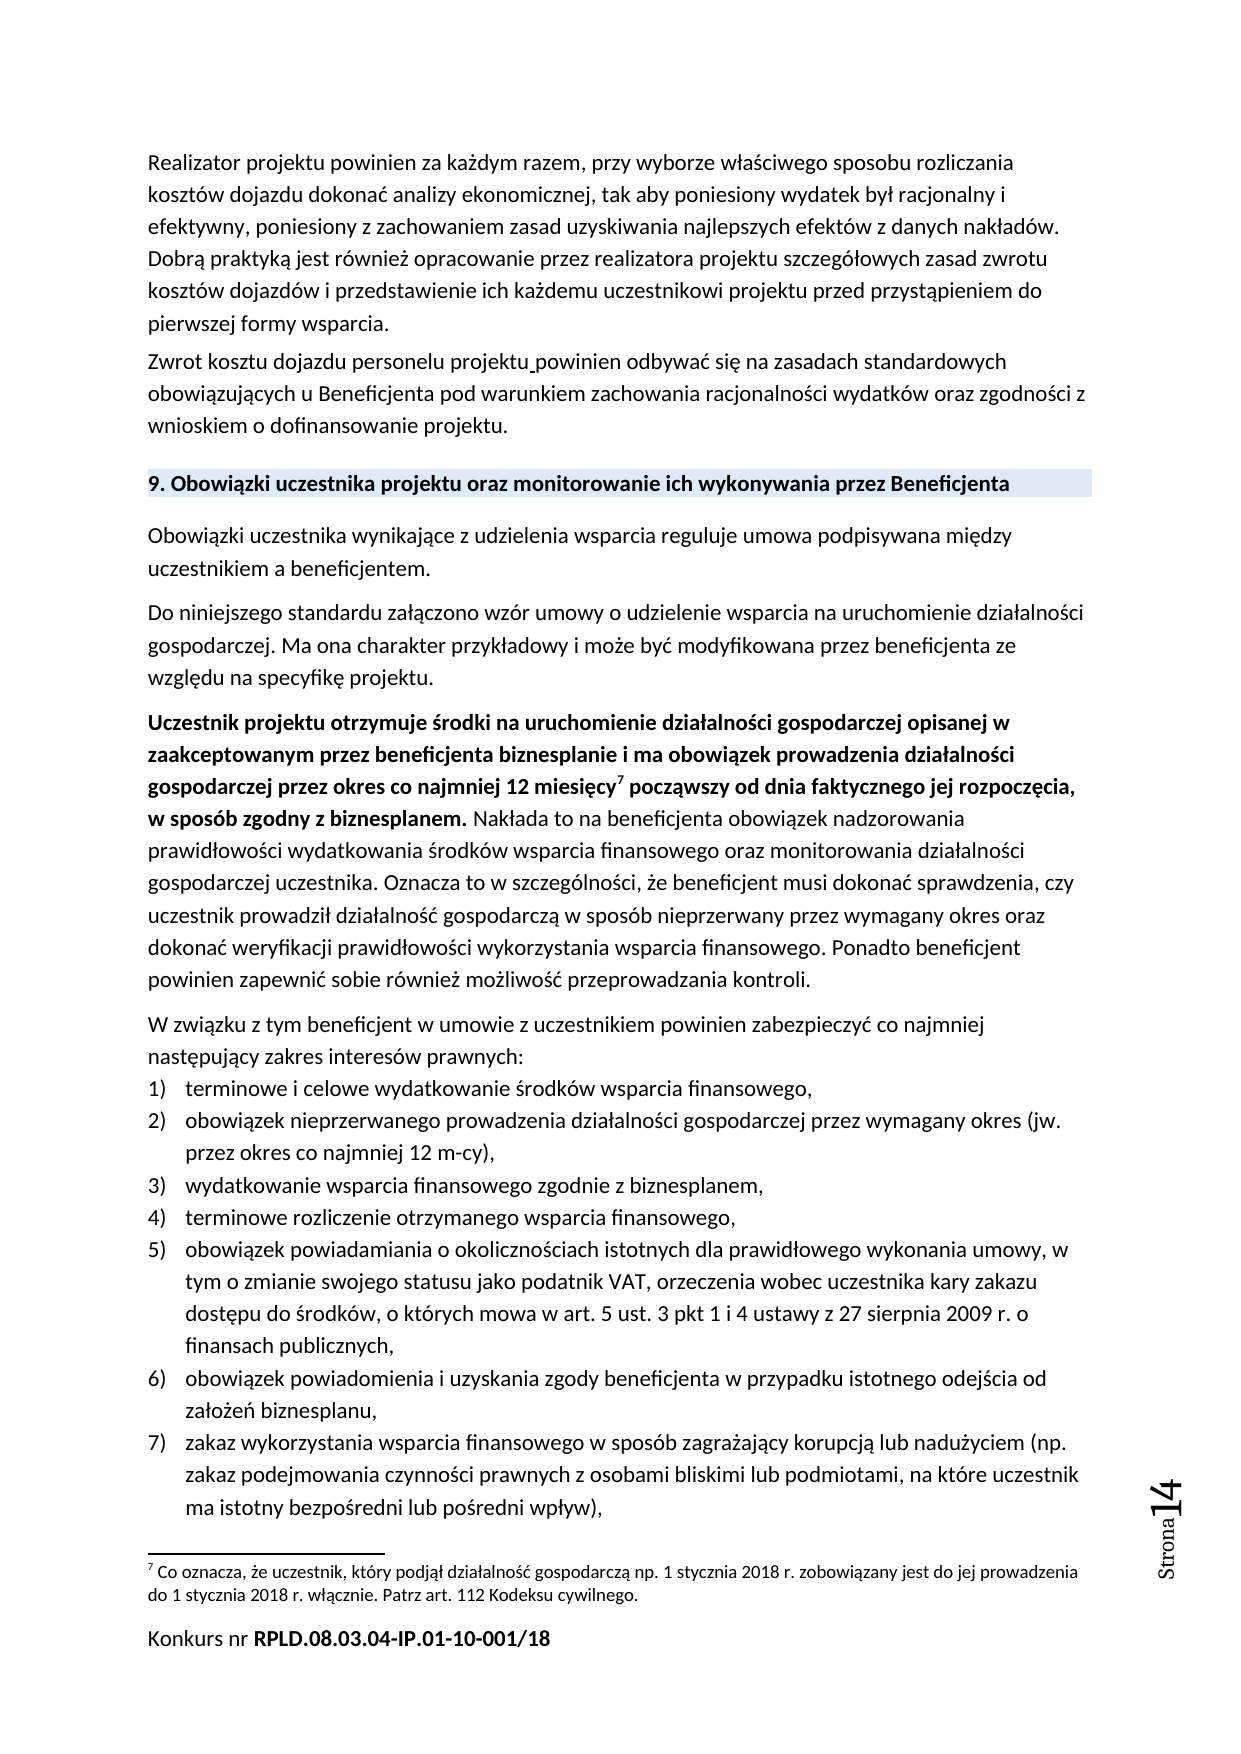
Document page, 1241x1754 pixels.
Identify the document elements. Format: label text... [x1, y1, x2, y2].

list obowiązek nieprzerwanego prowadzenia działalności gospodarczej przez wymagany okres (jw. przez okres co najmniej 12 m-cy), [148, 1106, 1092, 1167]
text Realizator projektu powinien za każdym razem, przy wyborze właściwego sposobu rozliczania kosztów dojazdu dokonać analizy ekonomicznej, tak aby poniesiony wydatek był racjonalny i efektywny, poniesiony z zachowaniem zasad uzyskiwania najlepszych efektów z danych nakładów. [148, 148, 1092, 240]
list terminowe rozliczenie otrzymanego wsparcia finansowego, [148, 1203, 1092, 1231]
list zakaz wykorzystania wsparcia finansowego w sposób zagrażający korupcją lub nadużyciem (np. zakaz podejmowania czynności prawnych z osobami bliskimi lub podmiotami, na które uczestnik ma istotny bezpośredni lub pośredni wpływ), [148, 1428, 1092, 1521]
text Do niniejszego standardu załączono wzór umowy o udzielenie wsparcia na uruchomienie działalności gospodarczej. Ma ona charakter przykładowy i może być modyfikowana przez beneficjenta ze względu na specyfikę projektu. [148, 598, 1092, 691]
list wydatkowanie wsparcia finansowego zgodnie z biznesplanem, [148, 1171, 1092, 1199]
text W związku z tym beneficjent w umowie z uczestnikiem powinien zabezpieczyć co najmniej następujący zakres interesów prawnych: [148, 1010, 1092, 1070]
text Uczestnik projektu otrzymuje środki na uruchomienie działalności gospodarczej opisanej w zaakceptowanym przez beneficjenta biznesplanie i ma obowiązek prowadzenia działalności gospodarczej przez okres co najmniej 12 miesięcy począwszy od dnia faktycznego jej rozpoczęcia, w sposób zgodny z biznesplanem. Nakłada to na beneficjenta obowiązek nadzorowania prawidłowości wydatkowania środków wsparcia finansowego oraz monitorowania działalności gospodarczej uczestnika. Oznacza to w szczególności, że beneficjent musi dokonać sprawdzenia, czy uczestnik prowadził działalność gospodarczą w sposób nieprzerwany przez wymagany okres oraz dokonać weryfikacji prawidłowości wykorzystania wsparcia finansowego. Ponadto beneficjent powinien zapewnić sobie również możliwość przeprowadzania kontroli. [148, 708, 1092, 993]
text Dobrą praktyką jest również opracowanie przez realizatora projektu szczegółowych zasad zwrotu kosztów dojazdów i przedstawienie ich każdemu uczestnikowi projektu przed przystąpieniem do pierwszej formy wsparcia. [148, 244, 1092, 337]
text Obowiązki uczestnika wynikające z udzielenia wsparcia reguluje umowa podpisywana między uczestnikiem a beneficjentem. [148, 522, 1092, 582]
list obowiązek powiadomienia i uzyskania zgody beneficjenta w przypadku istotnego odejścia od założeń biznesplanu, [148, 1364, 1092, 1424]
text Zwrot kosztu dojazdu personelu projektu powinien odbywać się na zasadach standardowych obowiązujących u Beneficjenta pod warunkiem zachowania racjonalności wydatków oraz zgodności z wnioskiem o dofinansowanie projektu. [148, 347, 1092, 439]
list terminowe i celowe wydatkowanie środków wsparcia finansowego, [148, 1074, 1092, 1102]
list obowiązek powiadamiania o okolicznościach istotnych dla prawidłowego wykonania umowy, w tym o zmianie swojego statusu jako podatnik VAT, orzeczenia wobec uczestnika kary zakazu dostępu do środków, o których mowa w art. 5 ust. 3 pkt 1 i 4 ustawy z 27 sierpnia 2009 r. o finansach publicznych, [148, 1235, 1092, 1360]
text 9. Obowiązki uczestnika projektu oraz monitorowanie ich wykonywania przez Beneficjenta [148, 469, 1092, 497]
